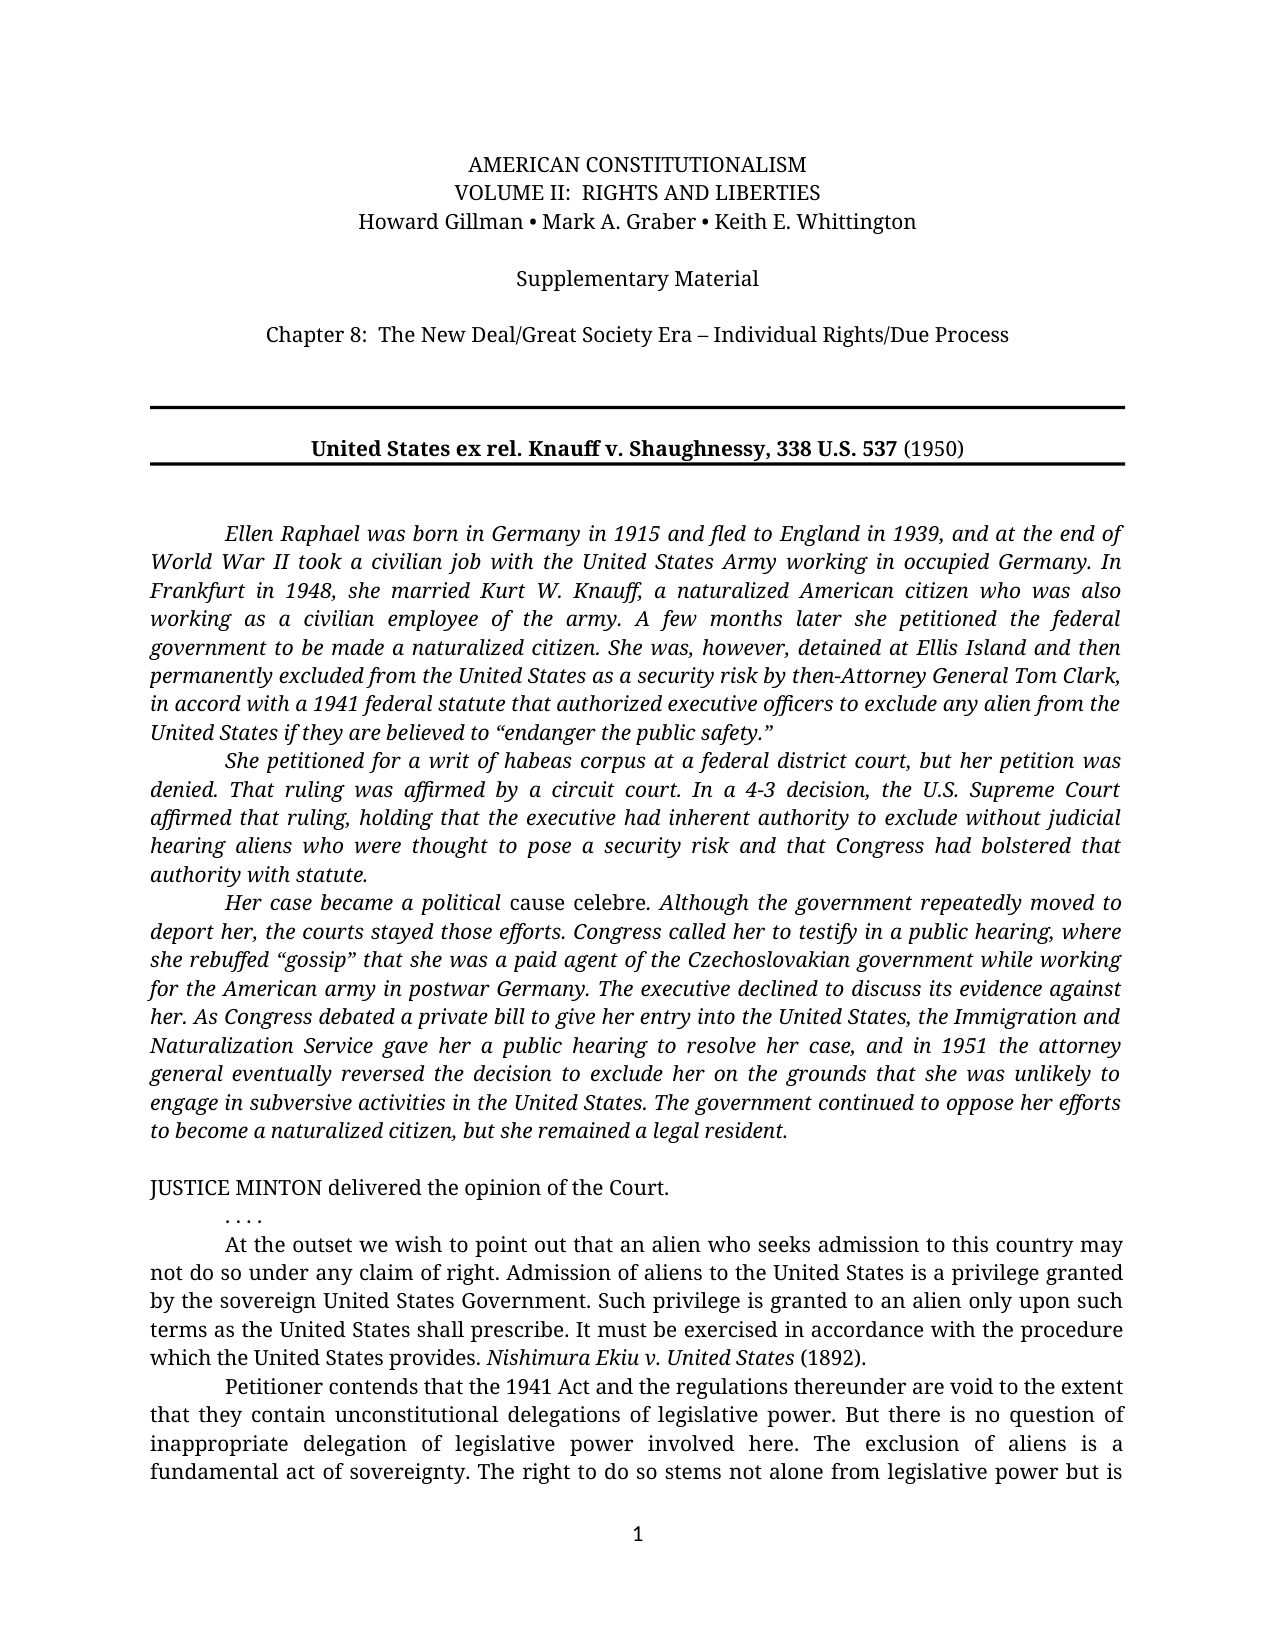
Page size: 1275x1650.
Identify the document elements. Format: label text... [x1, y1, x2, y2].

text Chapter 8: The New Deal/Great Society Era – Individual Rights/Due Process [150, 321, 1125, 349]
text . . . . [150, 1201, 1125, 1230]
text JUSTICE MINTON delivered the opinion of the Court. [150, 1173, 1125, 1201]
text Howard Gillman • Mark A. Graber • Keith E. Whittington [150, 207, 1125, 235]
text Supplementary Material [150, 264, 1125, 292]
text AMERICAN CONSTITUTIONALISM [150, 150, 1125, 178]
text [150, 1372, 1125, 1486]
text United States ex rel. Knauff v. Shaughnessy, 338 U.S. 537 (1950) [150, 434, 1125, 462]
text At the outset we wish to point out that an alien who seeks admission to this country may not do so under any claim of right. Admission of aliens to the United States is a privilege granted by the sovereign United States Government. Such privilege is granted to an alien only upon such terms as the United States shall prescribe. It must be exercised in accordance with the procedure which the United States provides. Nishimura Ekiu v. United States (1892). [150, 1230, 1125, 1372]
text VOLUME II: RIGHTS AND LIBERTIES [150, 178, 1125, 207]
text Her case became a political cause celebre. Although the government repeatedly moved to deport her, the courts stayed those efforts. Congress called her to testify in a public hearing, where she rebuffed “gossip” that she was a paid agent of the Czechoslovakian government while working for the American army in postwar Germany. The executive declined to discuss its evidence against her. As Congress debated a private bill to give her entry into the United States, the Immigration and Naturalization Service gave her a public hearing to resolve her case, and in 1951 the attorney general eventually reversed the decision to exclude her on the grounds that she was unlikely to engage in subversive activities in the United States. The government continued to oppose her efforts to become a naturalized citizen, but she remained a legal resident. [150, 888, 1125, 1144]
text She petitioned for a writ of habeas corpus at a federal district court, but her petition was denied. That ruling was affirmed by a circuit court. In a 4-3 decision, the U.S. Supreme Court affirmed that ruling, holding that the executive had inherent authority to exclude without judicial hearing aliens who were thought to pose a security risk and that Congress had bolstered that authority with statute. [150, 746, 1125, 888]
text Ellen Raphael was born in Germany in 1915 and fled to England in 1939, and at the end of World War II took a civilian job with the United States Army working in occupied Germany. In Frankfurt in 1948, she married Kurt W. Knauff, a naturalized American citizen who was also working as a civilian employee of the army. A few months later she petitioned the federal government to be made a naturalized citizen. She was, however, detained at Ellis Island and then permanently excluded from the United States as a security risk by then-Attorney General Tom Clark, in accord with a 1941 federal statute that authorized executive officers to exclude any alien from the United States if they are believed to “endanger the public safety.” [150, 519, 1125, 746]
